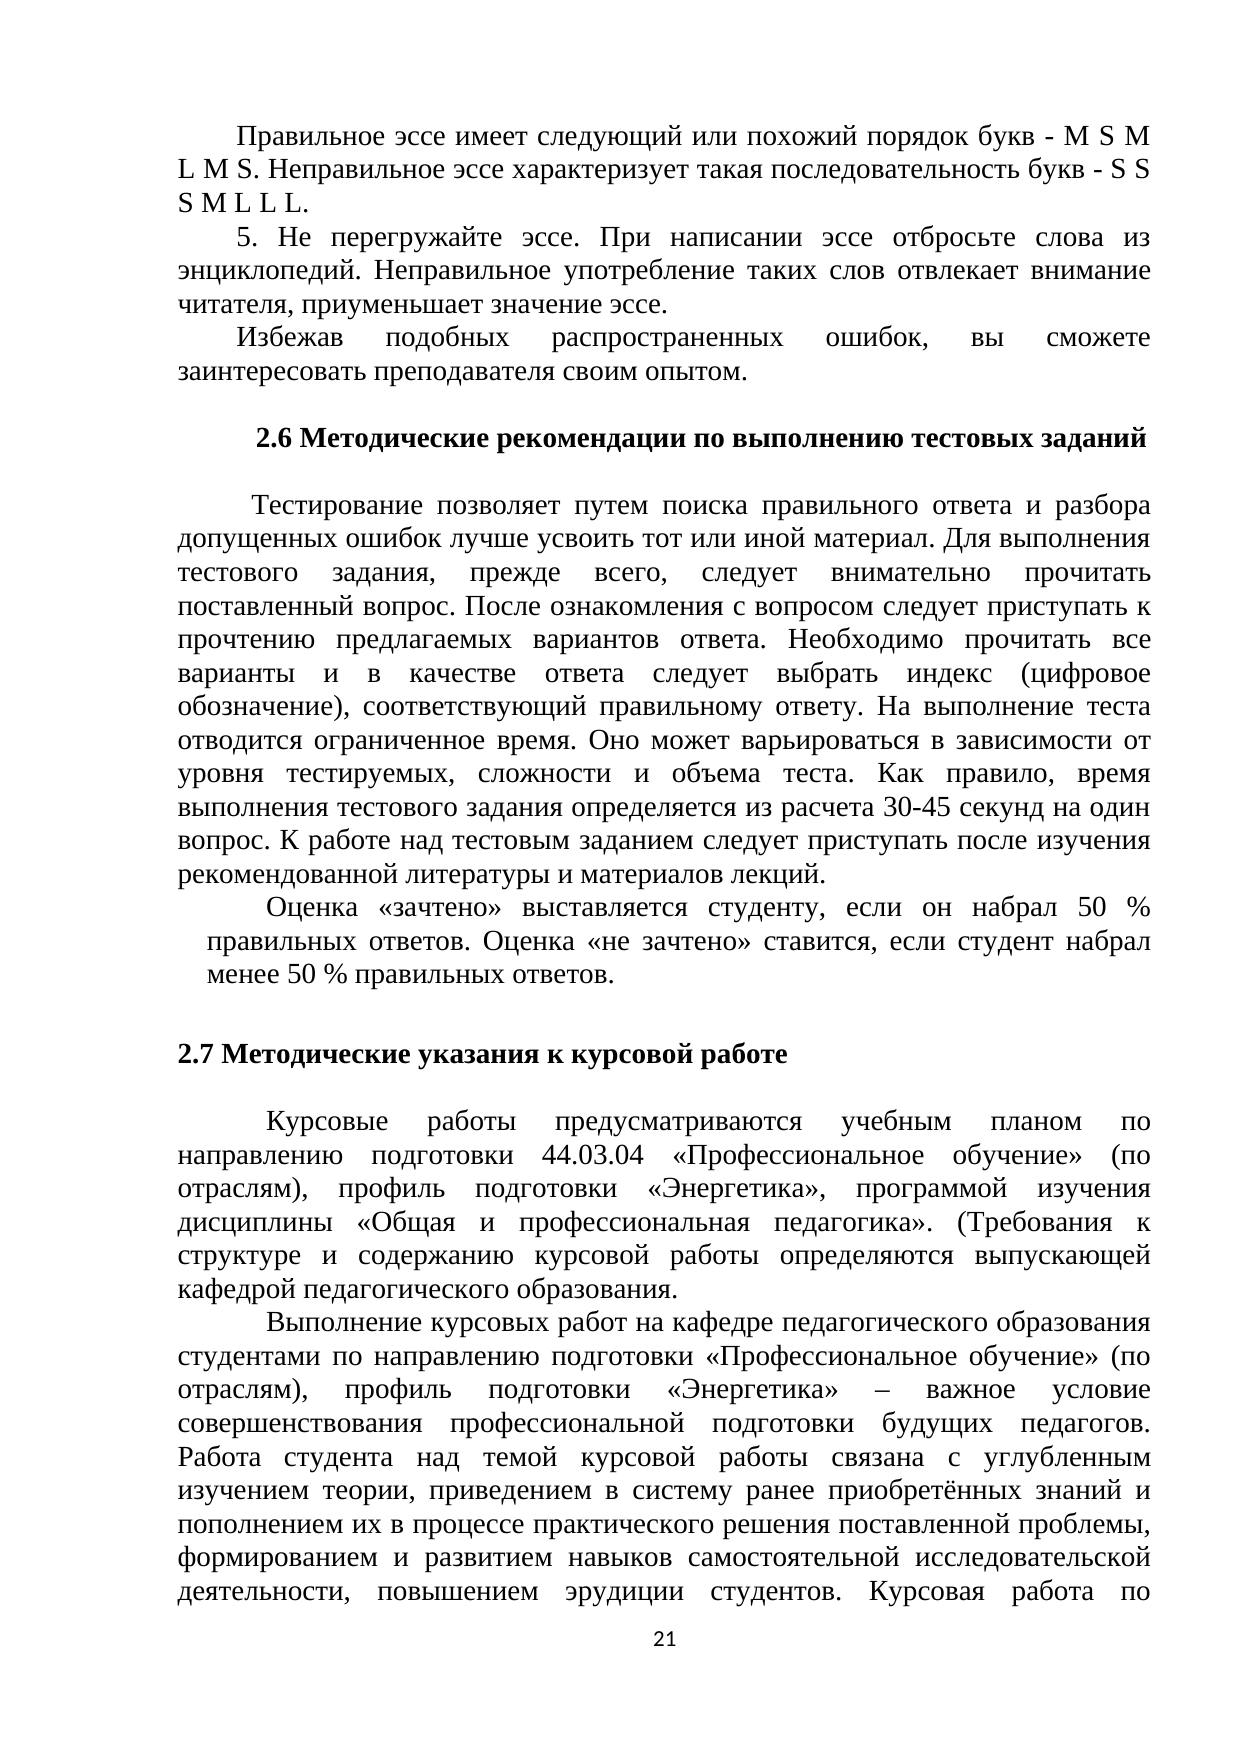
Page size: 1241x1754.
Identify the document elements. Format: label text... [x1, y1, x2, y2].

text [177, 1304, 1152, 1606]
text 5. Не перегружайте эссе. При написании эссе отбросьте слова из энциклопедий. Неправильное употребление таких слов отвлекает внимание читателя, приуменьшает значение эссе. [177, 219, 1152, 319]
text Курсовые работы предусматриваются учебным планом по направлению подготовки 44.03.04 «Профессиональное обучение» (по отраслям), профиль подготовки «Энергетика», программой изучения дисциплины «Общая и профессиональная педагогика». (Требования к структуре и содержанию курсовой работы определяются выпускающей кафедрой педагогического образования. [177, 1103, 1152, 1304]
text Избежав подобных распространенных ошибок, вы сможете заинтересовать преподавателя своим опытом. [177, 319, 1152, 386]
text Тестирование позволяет путем поиска правильного ответа и разбора допущенных ошибок лучше усвоить тот или иной материал. Для выполнения тестового задания, прежде всего, следует внимательно прочитать поставленный вопрос. После ознакомления с вопросом следует приступать к прочтению предлагаемых вариантов ответа. Необходимо прочитать все варианты и в качестве ответа следует выбрать индекс (цифровое обозначение), соответствующий правильному ответу. На выполнение теста отводится ограниченное время. Оно может варьироваться в зависимости от уровня тестируемых, сложности и объема теста. Как правило, время выполнения тестового задания определяется из расчета 30-45 секунд на один вопрос. К работе над тестовым заданием следует приступать после изучения рекомендованной литературы и материалов лекций. [177, 487, 1152, 889]
text Оценка «зачтено» выставляется студенту, если он набрал 50 % правильных ответов. Оценка «не зачтено» ставится, если студент набрал менее 50 % правильных ответов. [207, 889, 1152, 990]
text 2.6 Методические рекомендации по выполнению тестовых заданий [177, 420, 1152, 453]
text Правильное эссе имеет следующий или похожий порядок букв - M S M L M S. Неправильное эссе характеризует такая последовательность букв - S S S M L L L. [177, 118, 1152, 219]
text 2.7 Методические указания к курсовой работе [177, 1036, 1152, 1070]
